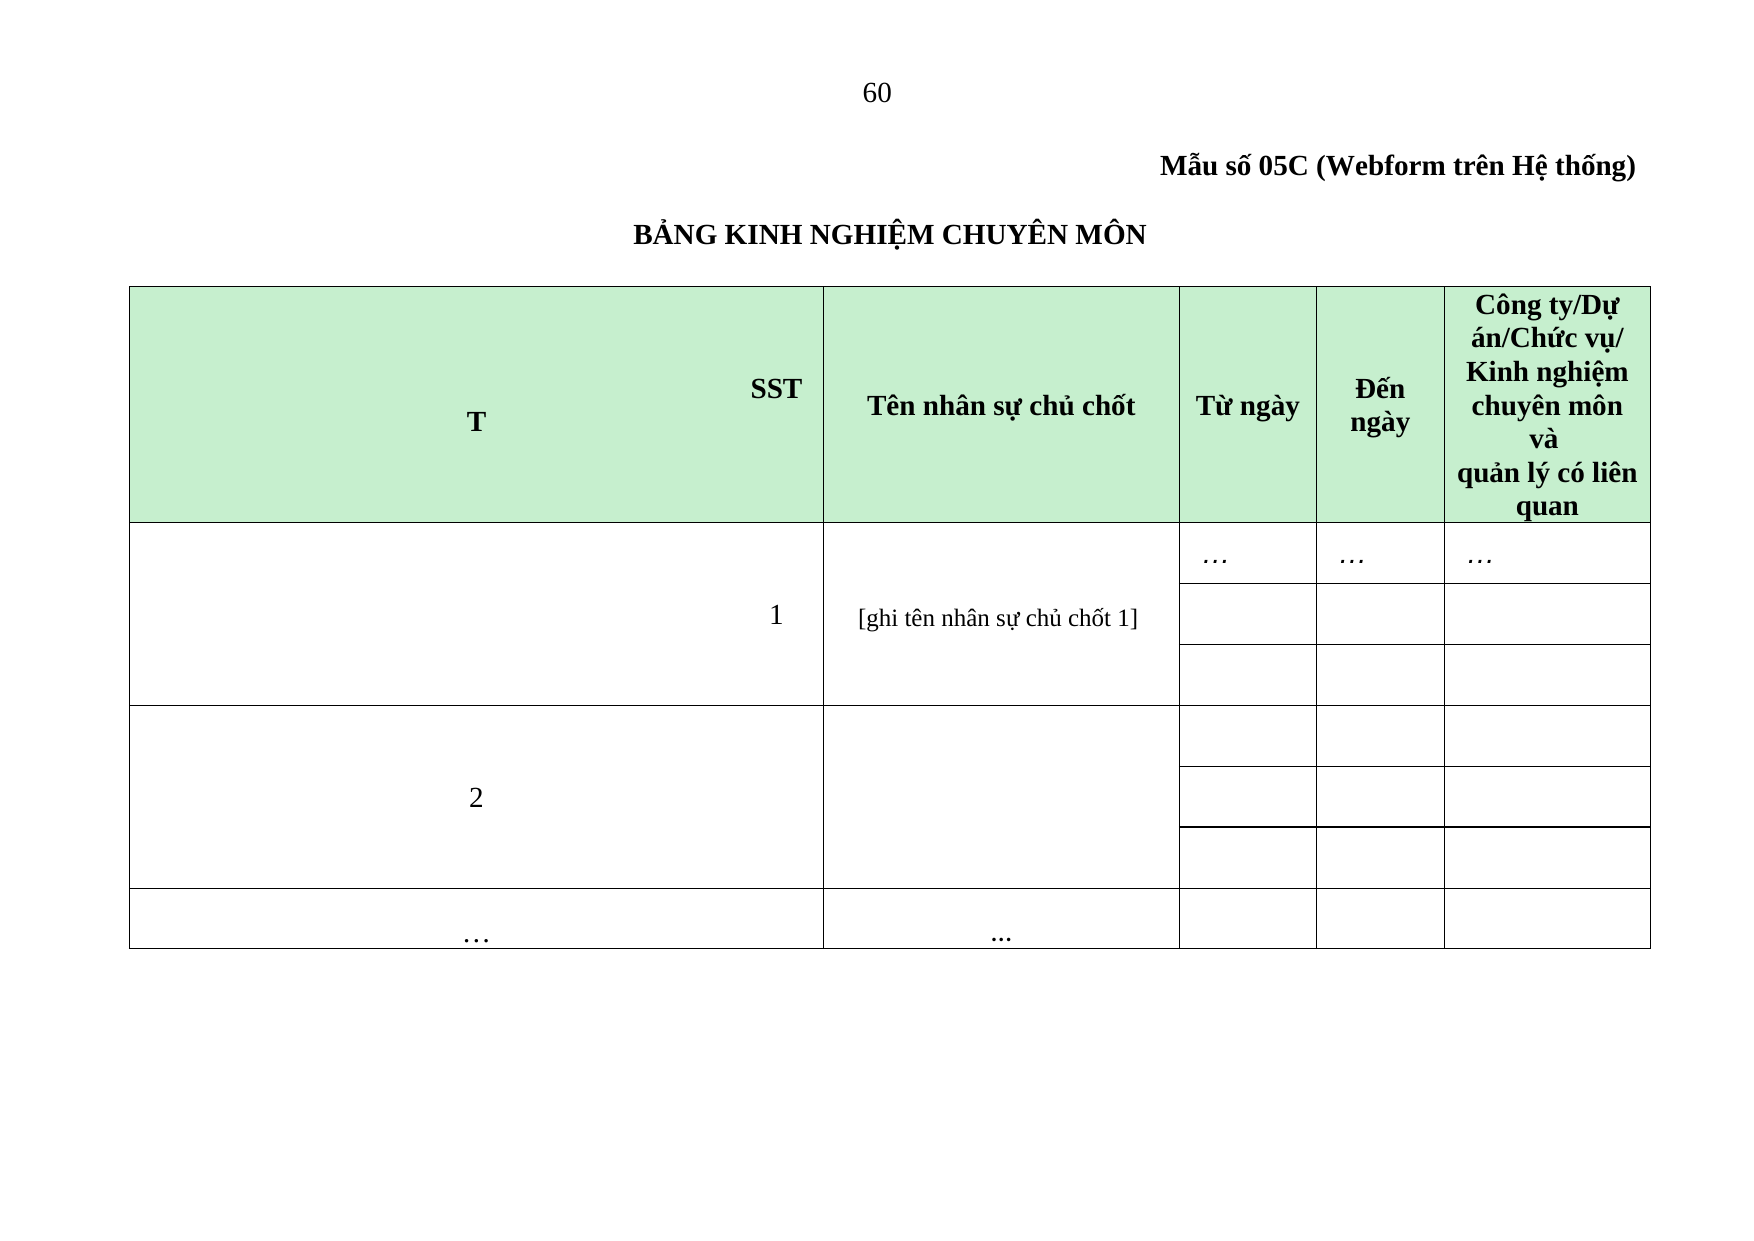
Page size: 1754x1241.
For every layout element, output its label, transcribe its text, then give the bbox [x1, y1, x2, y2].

table_cell … [1445, 523, 1650, 583]
table_cell [ghi tên nhân sự chủ chốt 1] [824, 523, 1179, 704]
table_cell 2 [130, 706, 823, 887]
table_cell [1317, 767, 1444, 826]
table_cell … [824, 889, 1179, 948]
table_cell 1 [130, 523, 823, 704]
table_cell SSTT [130, 287, 823, 522]
table_cell Đến ngày [1317, 287, 1444, 522]
table_cell [1317, 889, 1444, 948]
table_cell … [1317, 523, 1444, 583]
table_cell … [130, 889, 823, 948]
table_cell [1445, 828, 1650, 887]
table_header BẢNG KINH NGHIỆM CHUYÊN MÔN [129, 181, 1650, 286]
table_cell [1180, 706, 1316, 766]
table_cell [1317, 828, 1444, 887]
table_cell [1180, 584, 1316, 644]
table_cell [1180, 889, 1316, 948]
table_cell [1317, 645, 1444, 704]
table_cell [1445, 584, 1650, 644]
table_cell [1180, 645, 1316, 704]
text Mẫu số 05C (Webform trên Hệ thống) [118, 148, 1636, 181]
table_cell … [1180, 523, 1316, 583]
table_cell [1317, 584, 1444, 644]
table_cell [1445, 645, 1650, 704]
table_cell Từ ngày [1180, 287, 1316, 522]
table_cell [1445, 767, 1650, 826]
table_cell Công ty/Dự án/Chức vụ/ Kinh nghiệm chuyên môn và quản lý có liên quan [1445, 287, 1650, 522]
table_cell [1445, 706, 1650, 766]
table_cell [1180, 767, 1316, 826]
table_cell [824, 706, 1179, 887]
table_cell [1180, 828, 1316, 887]
table_cell [1317, 706, 1444, 766]
table_cell [1445, 889, 1650, 948]
table_cell Tên nhân sự chủ chốt [824, 287, 1179, 522]
